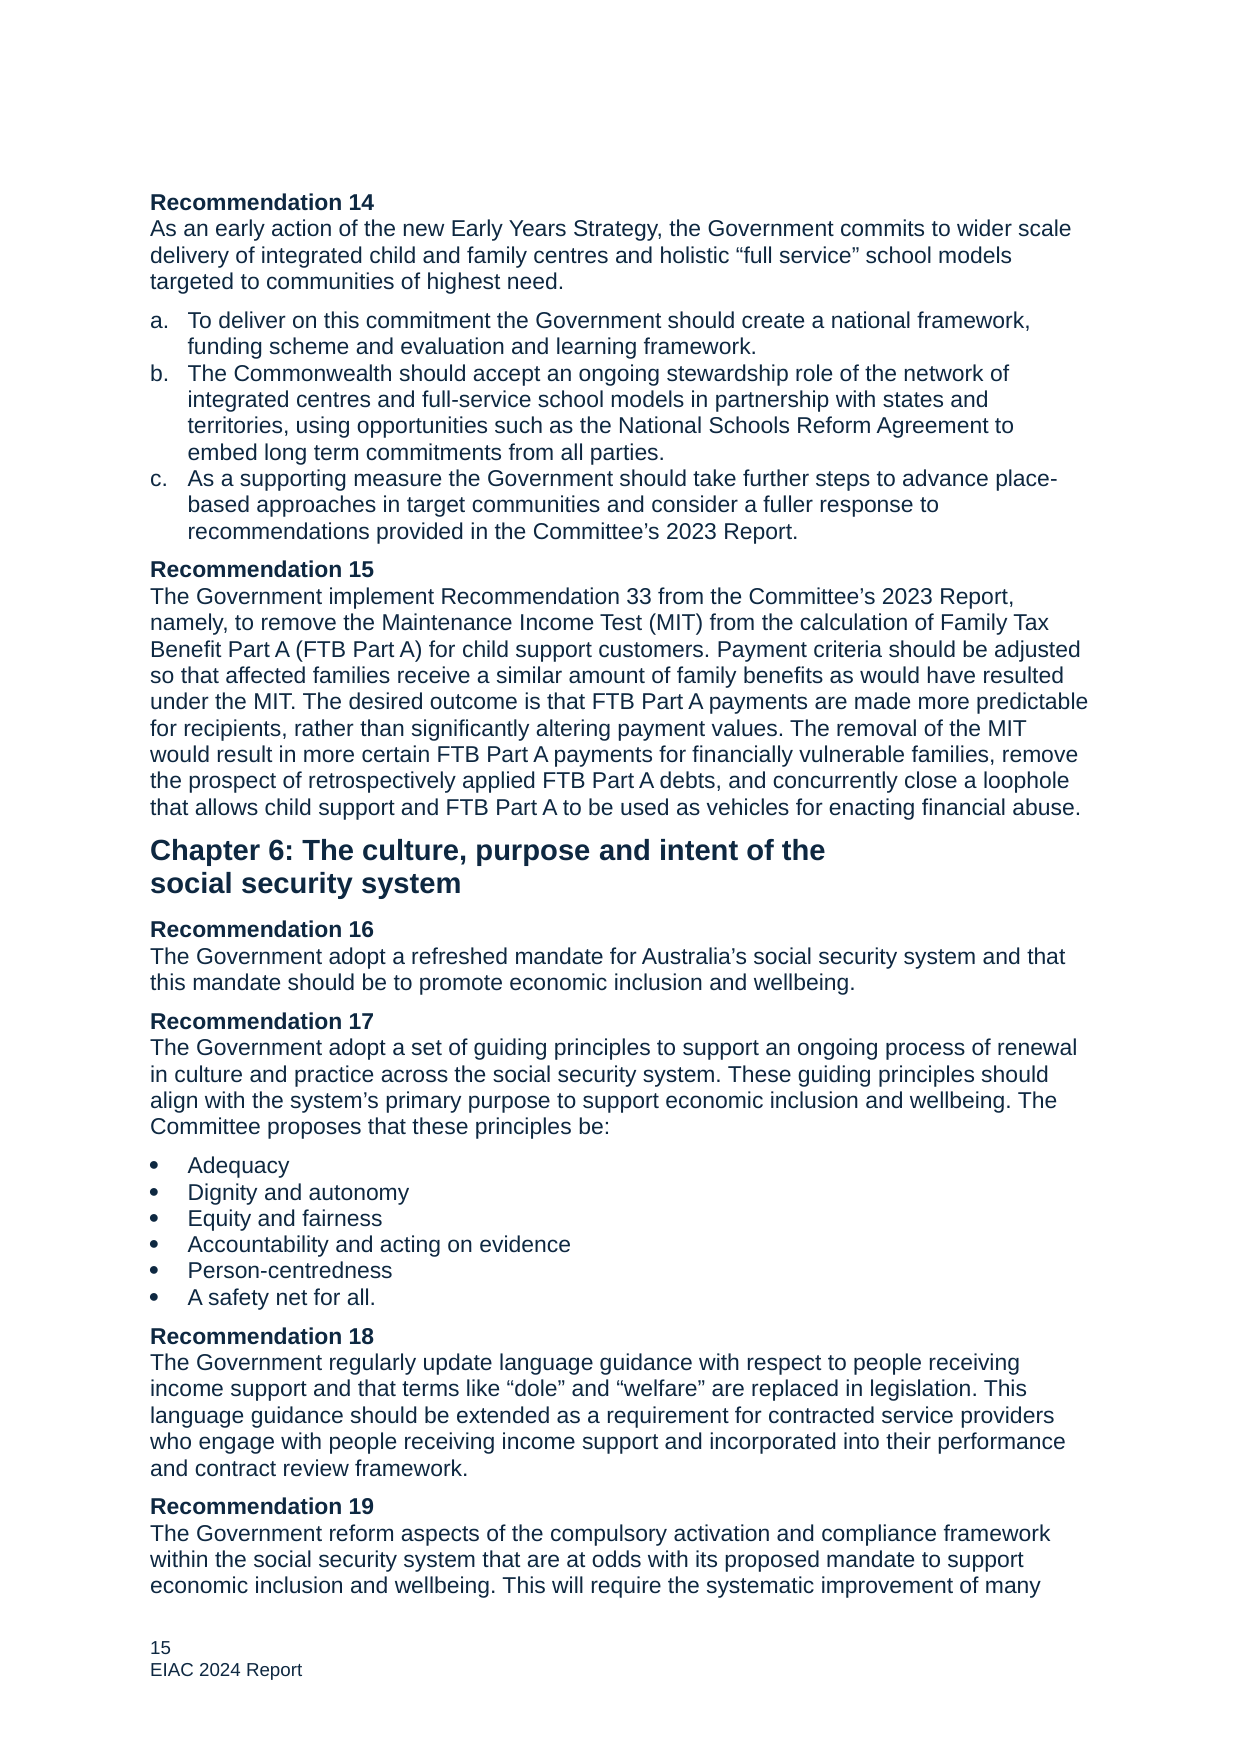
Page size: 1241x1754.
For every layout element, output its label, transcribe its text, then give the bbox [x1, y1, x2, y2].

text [150, 1493, 1090, 1599]
list To deliver on this commitment the Government should create a national framework, funding scheme and evaluation and learning framework. [150, 307, 1090, 359]
text Recommendation 14 As an early action of the new Early Years Strategy, the Government commits to wider scale delivery of integrated child and family centres and holistic “full service” school models targeted to communities of highest need. [150, 189, 1090, 294]
text Recommendation 18 The Government regularly update language guidance with respect to people receiving income support and that terms like “dole” and “welfare” are replaced in legislation. This language guidance should be extended as a requirement for contracted service providers who engage with people receiving income support and incorporated into their performance and contract review framework. [150, 1323, 1090, 1481]
text Recommendation 16 The Government adopt a refreshed mandate for Australia’s social security system and that this mandate should be to promote economic inclusion and wellbeing. [150, 916, 1090, 995]
list Adequacy [150, 1152, 1090, 1178]
list A safety net for all. [150, 1284, 1090, 1310]
list Equity and fairness [150, 1205, 1090, 1231]
list Accountability and acting on evidence [150, 1231, 1090, 1257]
list Person-centredness [150, 1257, 1090, 1284]
subtitle Chapter 6: The culture, purpose and intent of the social security system [150, 832, 1090, 899]
list As a supporting measure the Government should take further steps to advance place-based approaches in target communities and consider a fuller response to recommendations provided in the Committee’s 2023 Report. [150, 465, 1090, 544]
list Dignity and autonomy [150, 1178, 1090, 1205]
list The Commonwealth should accept an ongoing stewardship role of the network of integrated centres and full-service school models in partnership with states and territories, using opportunities such as the National Schools Reform Agreement to embed long term commitments from all parties. [150, 359, 1090, 465]
text Recommendation 17 The Government adopt a set of guiding principles to support an ongoing process of renewal in culture and practice across the social security system. These guiding principles should align with the system’s primary purpose to support economic inclusion and wellbeing. The Committee proposes that these principles be: [150, 1008, 1090, 1139]
text Recommendation 15 The Government implement Recommendation 33 from the Committee’s 2023 Report, namely, to remove the Maintenance Income Test (MIT) from the calculation of Family Tax Benefit Part A (FTB Part A) for child support customers. Payment criteria should be adjusted so that affected families receive a similar amount of family benefits as would have resulted under the MIT. The desired outcome is that FTB Part A payments are made more predictable for recipients, rather than significantly altering payment values. The removal of the MIT would result in more certain FTB Part A payments for financially vulnerable families, remove the prospect of retrospectively applied FTB Part A debts, and concurrently close a loophole that allows child support and FTB Part A to be used as vehicles for enacting financial abuse. [150, 556, 1090, 820]
